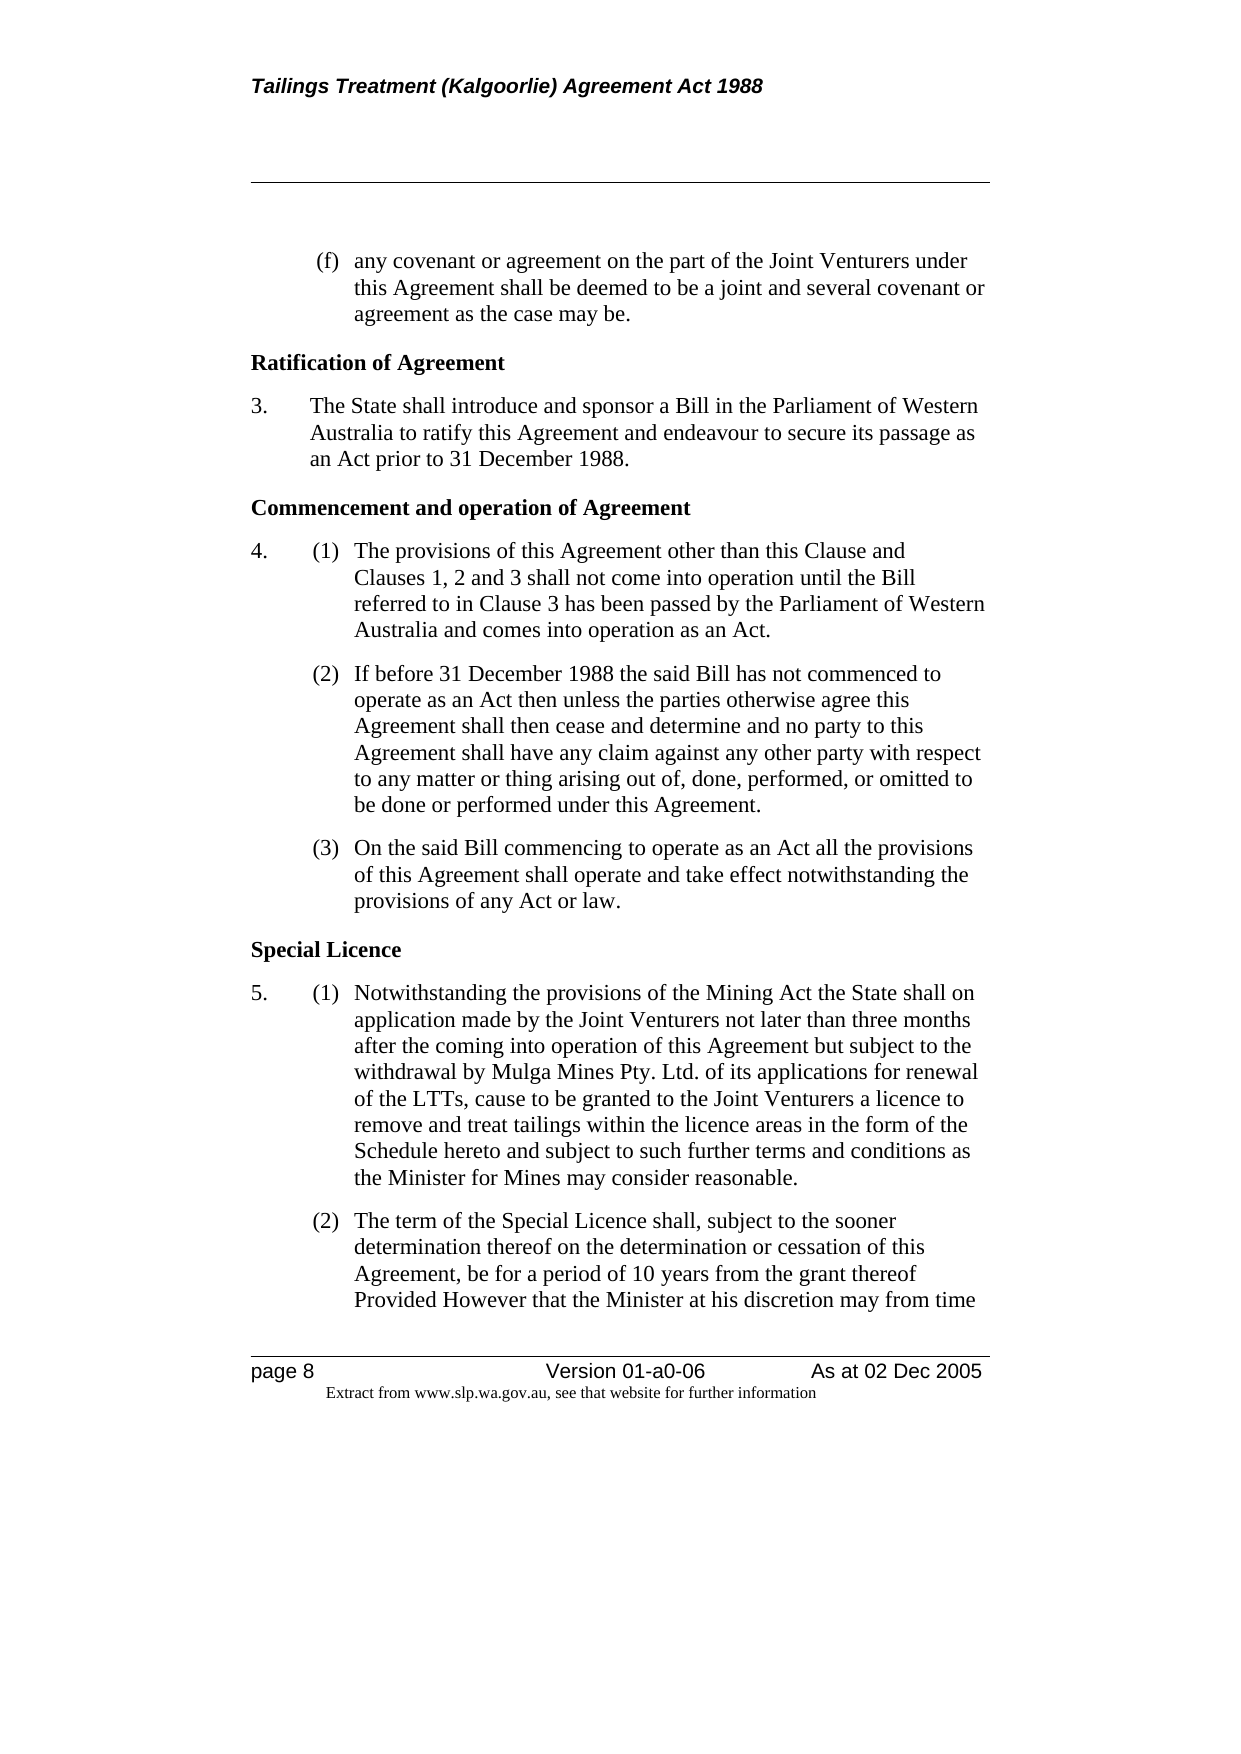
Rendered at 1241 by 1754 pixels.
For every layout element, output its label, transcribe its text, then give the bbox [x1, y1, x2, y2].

text (f) any covenant or agreement on the part of the Joint Venturers under this Agreement shall be deemed to be a joint and several covenant or agreement as the case may be. [251, 247, 990, 327]
text (2) If before 31 December 1988 the said Bill has not commenced to operate as an Act then unless the parties otherwise agree this Agreement shall then cease and determine and no party to this Agreement shall have any claim against any other party with respect to any matter or thing arising out of, done, performed, or omitted to be done or performed under this Agreement. [251, 659, 990, 818]
text (3) On the said Bill commencing to operate as an Act all the provisions of this Agreement shall operate and take effect notwithstanding the provisions of any Act or law. [251, 834, 990, 913]
text 3. The State shall introduce and sponsor a Bill in the Parliament of Western Australia to ratify this Agreement and endeavour to secure its passage as an Act prior to 31 December 1988. [251, 392, 990, 472]
text Commencement and operation of Agreement [251, 494, 990, 521]
text 4. (1) The provisions of this Agreement other than this Clause and Clauses 1, 2 and 3 shall not come into operation until the Bill referred to in Clause 3 has been passed by the Parliament of Western Australia and comes into operation as an Act. [251, 537, 990, 643]
text Ratification of Agreement [251, 349, 990, 376]
text Special Licence [251, 936, 990, 963]
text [251, 1207, 990, 1312]
text 5. (1) Notwithstanding the provisions of the Mining Act the State shall on application made by the Joint Venturers not later than three months after the coming into operation of this Agreement but subject to the withdrawal by Mulga Mines Pty. Ltd. of its applications for renewal of the LTTs, cause to be granted to the Joint Venturers a licence to remove and treat tailings within the licence areas in the form of the Schedule hereto and subject to such further terms and conditions as the Minister for Mines may consider reasonable. [251, 979, 990, 1190]
